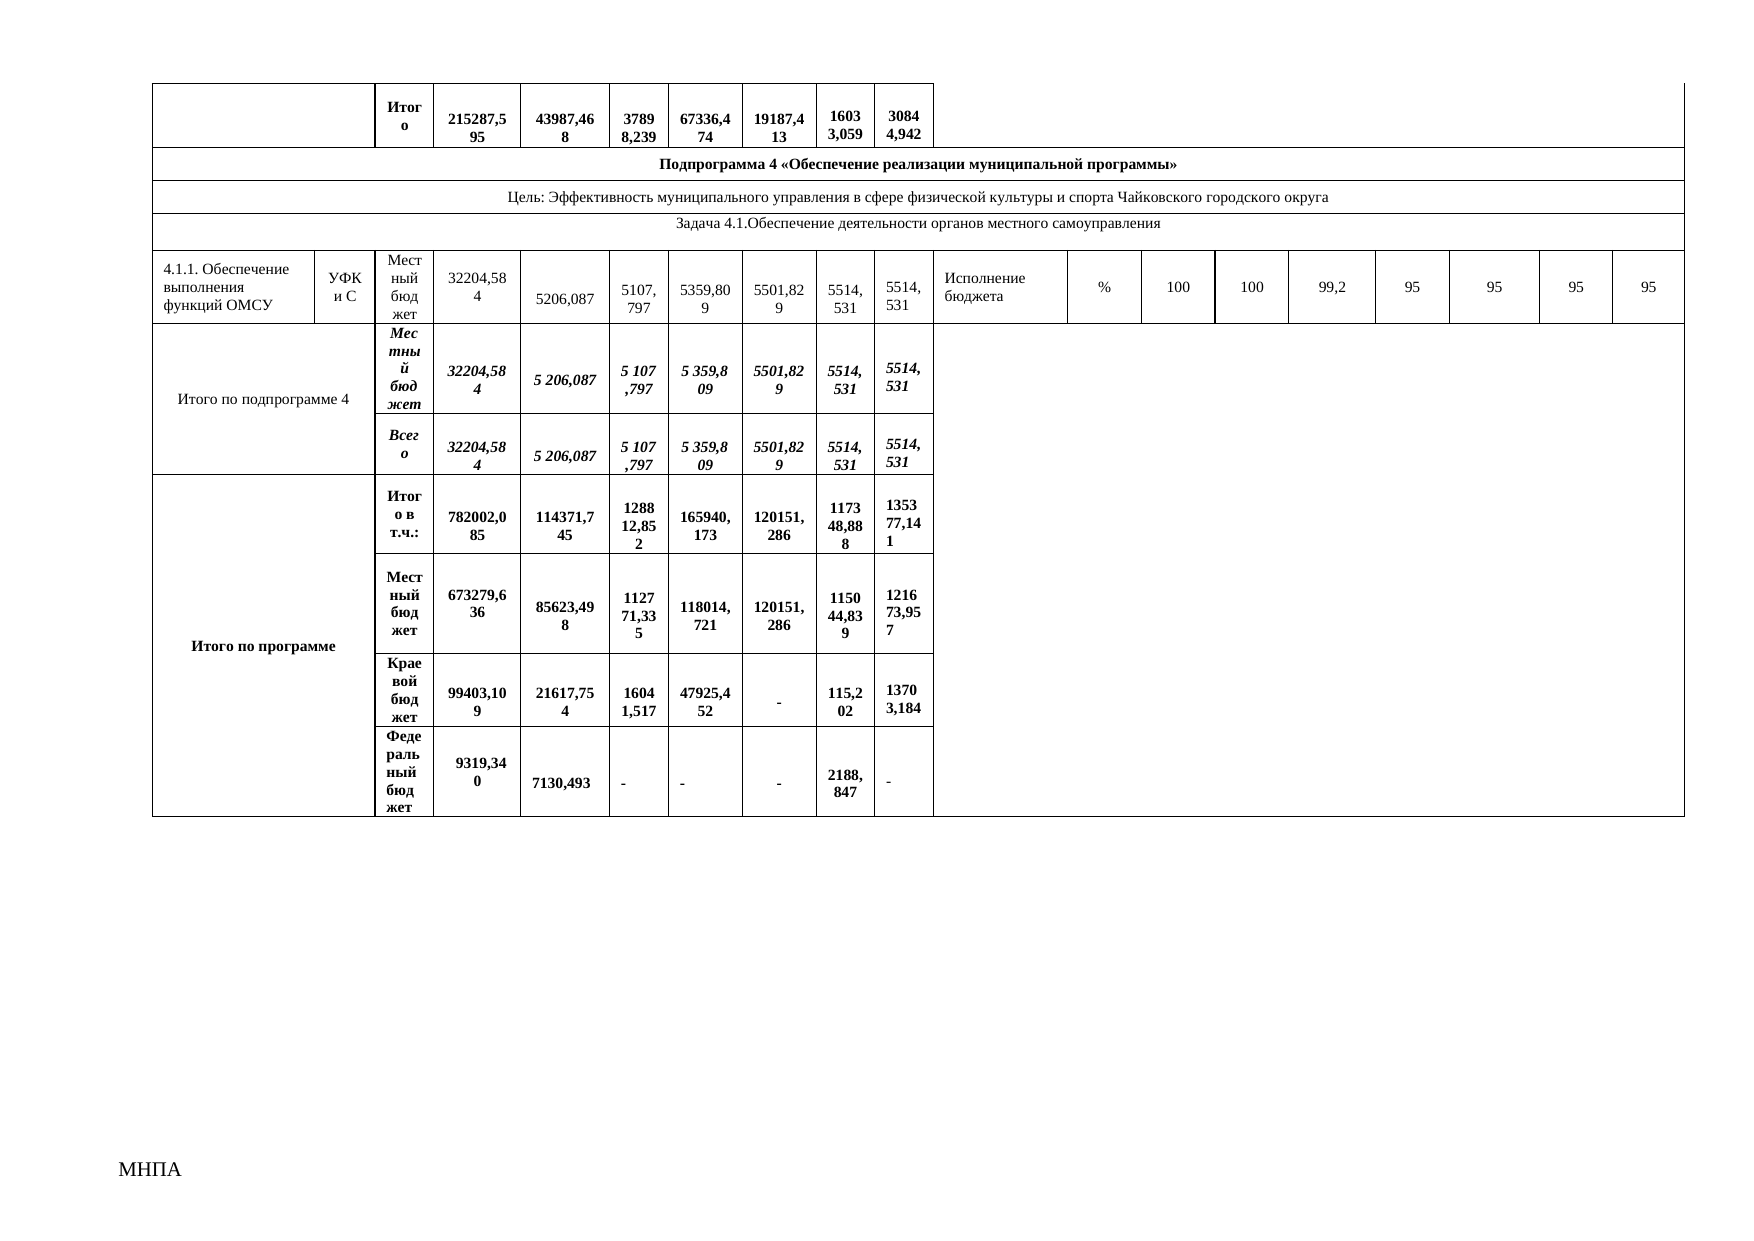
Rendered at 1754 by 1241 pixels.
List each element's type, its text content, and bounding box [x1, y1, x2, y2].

table_cell 5514,531 [817, 414, 874, 474]
table_cell 5 359,809 [669, 414, 742, 474]
table_cell 99403,109 [434, 654, 520, 726]
table_cell 5107,797 [610, 251, 668, 322]
table_cell 32204,584 [434, 324, 520, 413]
table_cell 5 359,809 [669, 324, 742, 413]
table_cell Федеральный бюджет [376, 727, 433, 816]
table_cell % [1068, 251, 1141, 322]
table_cell 673279,636 [434, 554, 520, 653]
table_cell 95 [1450, 251, 1539, 322]
table_cell 47925,452 [669, 654, 742, 726]
table_cell [934, 324, 1684, 816]
table_cell 99,2 [1289, 251, 1375, 322]
table_cell 32204,584 [434, 414, 520, 474]
table_cell 5501,829 [743, 414, 816, 474]
table_cell 16041,517 [610, 654, 668, 726]
table_cell Всего [376, 414, 433, 474]
table_cell 100 [1216, 251, 1288, 322]
table_cell Местный бюджет [376, 324, 433, 413]
table_cell 5514,531 [817, 324, 874, 413]
table_cell 128812,852 [610, 475, 668, 553]
table_cell 112771,335 [610, 554, 668, 653]
table_cell Исполнение бюджета [934, 251, 1067, 322]
table_cell - [743, 727, 816, 816]
table_cell 5 206,087 [521, 324, 609, 413]
table_cell Подпрограмма 4 «Обеспечение реализации муниципальной программы» [153, 148, 1684, 180]
table_cell 135377,141 [875, 475, 933, 553]
table_cell Местный бюджет [376, 251, 433, 322]
table_cell Итого [376, 84, 433, 147]
table_cell - [669, 727, 742, 816]
table_cell 67336,474 [669, 84, 742, 147]
table_cell 165940,173 [669, 475, 742, 553]
table_cell 95 [1376, 251, 1449, 322]
table_cell - [875, 727, 933, 816]
table_cell 85623,498 [521, 554, 609, 653]
table_cell 2188,847 [817, 727, 874, 816]
table_cell 95 [1540, 251, 1612, 322]
table_cell 5 107,797 [610, 324, 668, 413]
table_cell Итого по подпрограмме 4 [153, 324, 374, 474]
table_cell 37898,239 [610, 84, 668, 147]
table_cell 16033,059 [817, 84, 874, 147]
table_cell Задача 4.1.Обеспечение деятельности органов местного самоуправления [153, 214, 1684, 250]
table_cell 5514,531 [875, 324, 933, 413]
table_cell 118014,721 [669, 554, 742, 653]
table_cell 95 [1613, 251, 1684, 322]
table_cell 100 [1142, 251, 1214, 322]
table_cell 5359,809 [669, 251, 742, 322]
table_cell 5514,531 [875, 251, 933, 322]
table_cell 9319,340 [434, 727, 520, 816]
table_cell 5 206,087 [521, 414, 609, 474]
table_cell 30844,942 [875, 84, 933, 147]
table_cell 782002,085 [434, 475, 520, 553]
table_cell 32204,584 [434, 251, 520, 322]
table_cell - [610, 727, 668, 816]
table_cell 5 107,797 [610, 414, 668, 474]
table_cell 215287,595 [434, 84, 520, 147]
table_cell 5514,531 [817, 251, 874, 322]
table_cell 5514,531 [875, 414, 933, 474]
table_cell Итого по программе [153, 475, 374, 816]
table_cell 5501,829 [743, 324, 816, 413]
table_cell Цель: Эффективность муниципального управления в сфере физической культуры и спорта Чайковского городского округа [153, 181, 1684, 213]
table_cell 43987,468 [521, 84, 609, 147]
table_cell 121673,957 [875, 554, 933, 653]
table_cell Краевой бюджет [376, 654, 433, 726]
table_cell 115044,839 [817, 554, 874, 653]
table_cell Итого в т.ч.: [376, 475, 433, 553]
table_cell 5501,829 [743, 251, 816, 322]
table_cell 7130,493 [521, 727, 609, 816]
table_cell 21617,754 [521, 654, 609, 726]
table_cell 120151,286 [743, 554, 816, 653]
table_cell 4.1.1. Обеспечение выполнения функций ОМСУ [153, 251, 314, 322]
table_cell 19187,413 [743, 84, 816, 147]
table_cell 114371,745 [521, 475, 609, 553]
table_cell 13703,184 [875, 654, 933, 726]
table_cell Местный бюджет [376, 554, 433, 653]
table_cell 117348,888 [817, 475, 874, 553]
table_cell 120151,286 [743, 475, 816, 553]
table_cell - [743, 654, 816, 726]
table_cell 115,202 [817, 654, 874, 726]
table_cell 5206,087 [521, 251, 609, 322]
table_cell УФК и С [315, 251, 374, 322]
